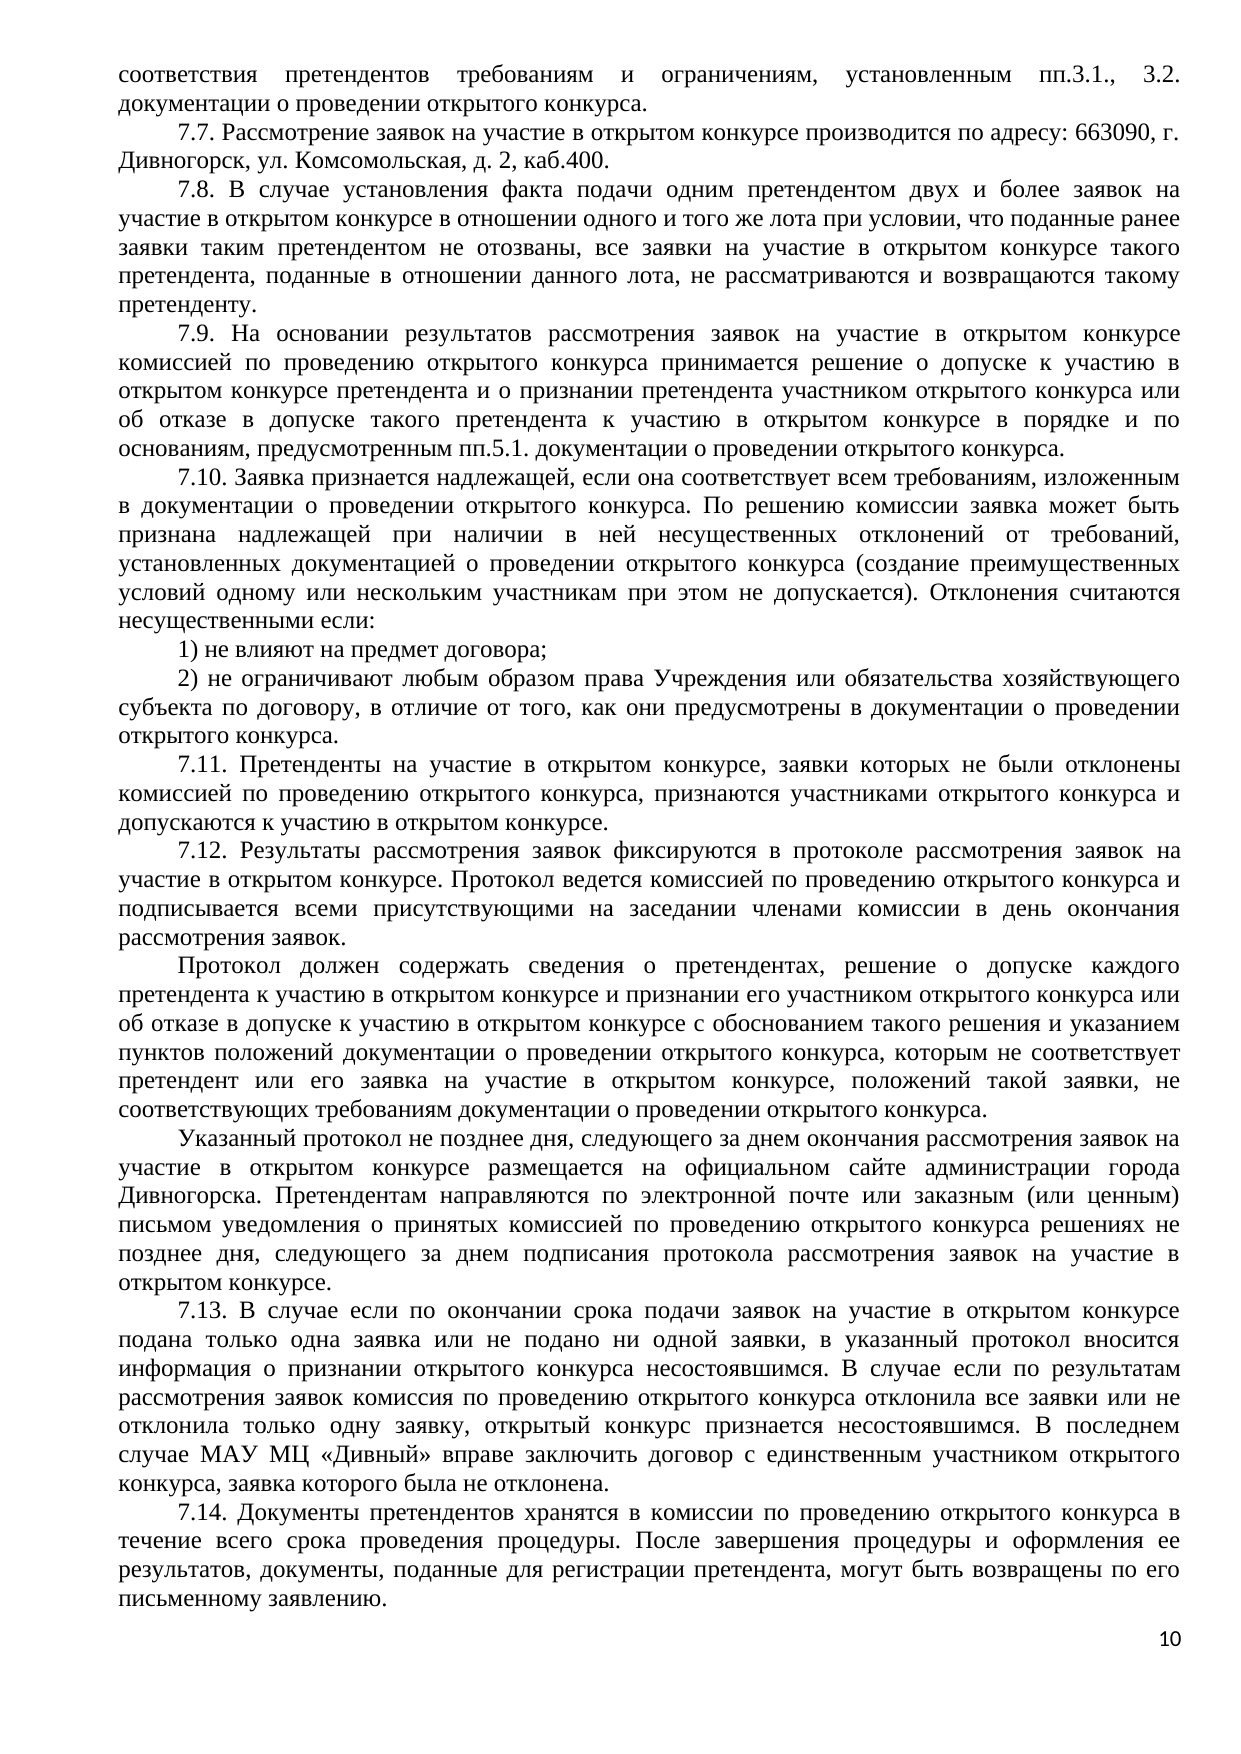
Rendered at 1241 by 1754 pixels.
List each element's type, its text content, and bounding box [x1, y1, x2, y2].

text Указанный протокол не позднее дня, следующего за днем окончания рассмотрения заявок на участие в открытом конкурсе размещается на официальном сайте администрации города Дивногорска. Претендентам направляются по электронной почте или заказным (или ценным) письмом уведомления о принятых комиссией по проведению открытого конкурса решениях не позднее дня, следующего за днем подписания протокола рассмотрения заявок на участие в открытом конкурсе. [118, 1123, 1181, 1295]
text 7.11. Претенденты на участие в открытом конкурсе, заявки которых не были отклонены комиссией по проведению открытого конкурса, признаются участниками открытого конкурса и допускаются к участию в открытом конкурсе. [118, 749, 1181, 835]
text 2) не ограничивают любым образом права Учреждения или обязательства хозяйствующего субъекта по договору, в отличие от того, как они предусмотрены в документации о проведении открытого конкурса. [118, 663, 1181, 749]
text 7.9. На основании результатов рассмотрения заявок на участие в открытом конкурсе комиссией по проведению открытого конкурса принимается решение о допуске к участию в открытом конкурсе претендента и о признании претендента участником открытого конкурса или об отказе в допуске такого претендента к участию в открытом конкурсе в порядке и по основаниям, предусмотренным пп.5.1. документации о проведении открытого конкурса. [118, 318, 1181, 462]
text 7.13. В случае если по окончании срока подачи заявок на участие в открытом конкурсе подана только одна заявка или не подано ни одной заявки, в указанный протокол вносится информация о признании открытого конкурса несостоявшимся. В случае если по результатам рассмотрения заявок комиссия по проведению открытого конкурса отклонила все заявки или не отклонила только одну заявку, открытый конкурс признается несостоявшимся. В последнем случае МАУ МЦ «Дивный» вправе заключить договор с единственным участником открытого конкурса, заявка которого была не отклонена. [118, 1295, 1181, 1497]
text 7.10. Заявка признается надлежащей, если она соответствует всем требованиям, изложенным в документации о проведении открытого конкурса. По решению комиссии заявка может быть признана надлежащей при наличии в ней несущественных отклонений от требований, установленных документацией о проведении открытого конкурса (создание преимущественных условий одному или нескольким участникам при этом не допускается). Отклонения считаются несущественными если: [118, 462, 1181, 634]
text Протокол должен содержать сведения о претендентах, решение о допуске каждого претендента к участию в открытом конкурсе и признании его участником открытого конкурса или об отказе в допуске к участию в открытом конкурсе с обоснованием такого решения и указанием пунктов положений документации о проведении открытого конкурса, которым не соответствует претендент или его заявка на участие в открытом конкурсе, положений такой заявки, не соответствующих требованиям документации о проведении открытого конкурса. [118, 950, 1181, 1123]
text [118, 59, 1181, 117]
text 1) не влияют на предмет договора; [118, 634, 1181, 663]
text 7.8. В случае установления факта подачи одним претендентом двух и более заявок на участие в открытом конкурсе в отношении одного и того же лота при условии, что поданные ранее заявки таким претендентом не отозваны, все заявки на участие в открытом конкурсе такого претендента, поданные в отношении данного лота, не рассматриваются и возвращаются такому претенденту. [118, 174, 1181, 318]
text 7.12. Результаты рассмотрения заявок фиксируются в протоколе рассмотрения заявок на участие в открытом конкурсе. Протокол ведется комиссией по проведению открытого конкурса и подписывается всеми присутствующими на заседании членами комиссии в день окончания рассмотрения заявок. [118, 835, 1181, 950]
text 7.7. Рассмотрение заявок на участие в открытом конкурсе производится по адресу: 663090, г. Дивногорск, ул. Комсомольская, д. 2, каб.400. [118, 117, 1181, 174]
text 7.14. Документы претендентов хранятся в комиссии по проведению открытого конкурса в течение всего срока проведения процедуры. После завершения процедуры и оформления ее результатов, документы, поданные для регистрации претендента, могут быть возвращены по его письменному заявлению. [118, 1497, 1181, 1612]
